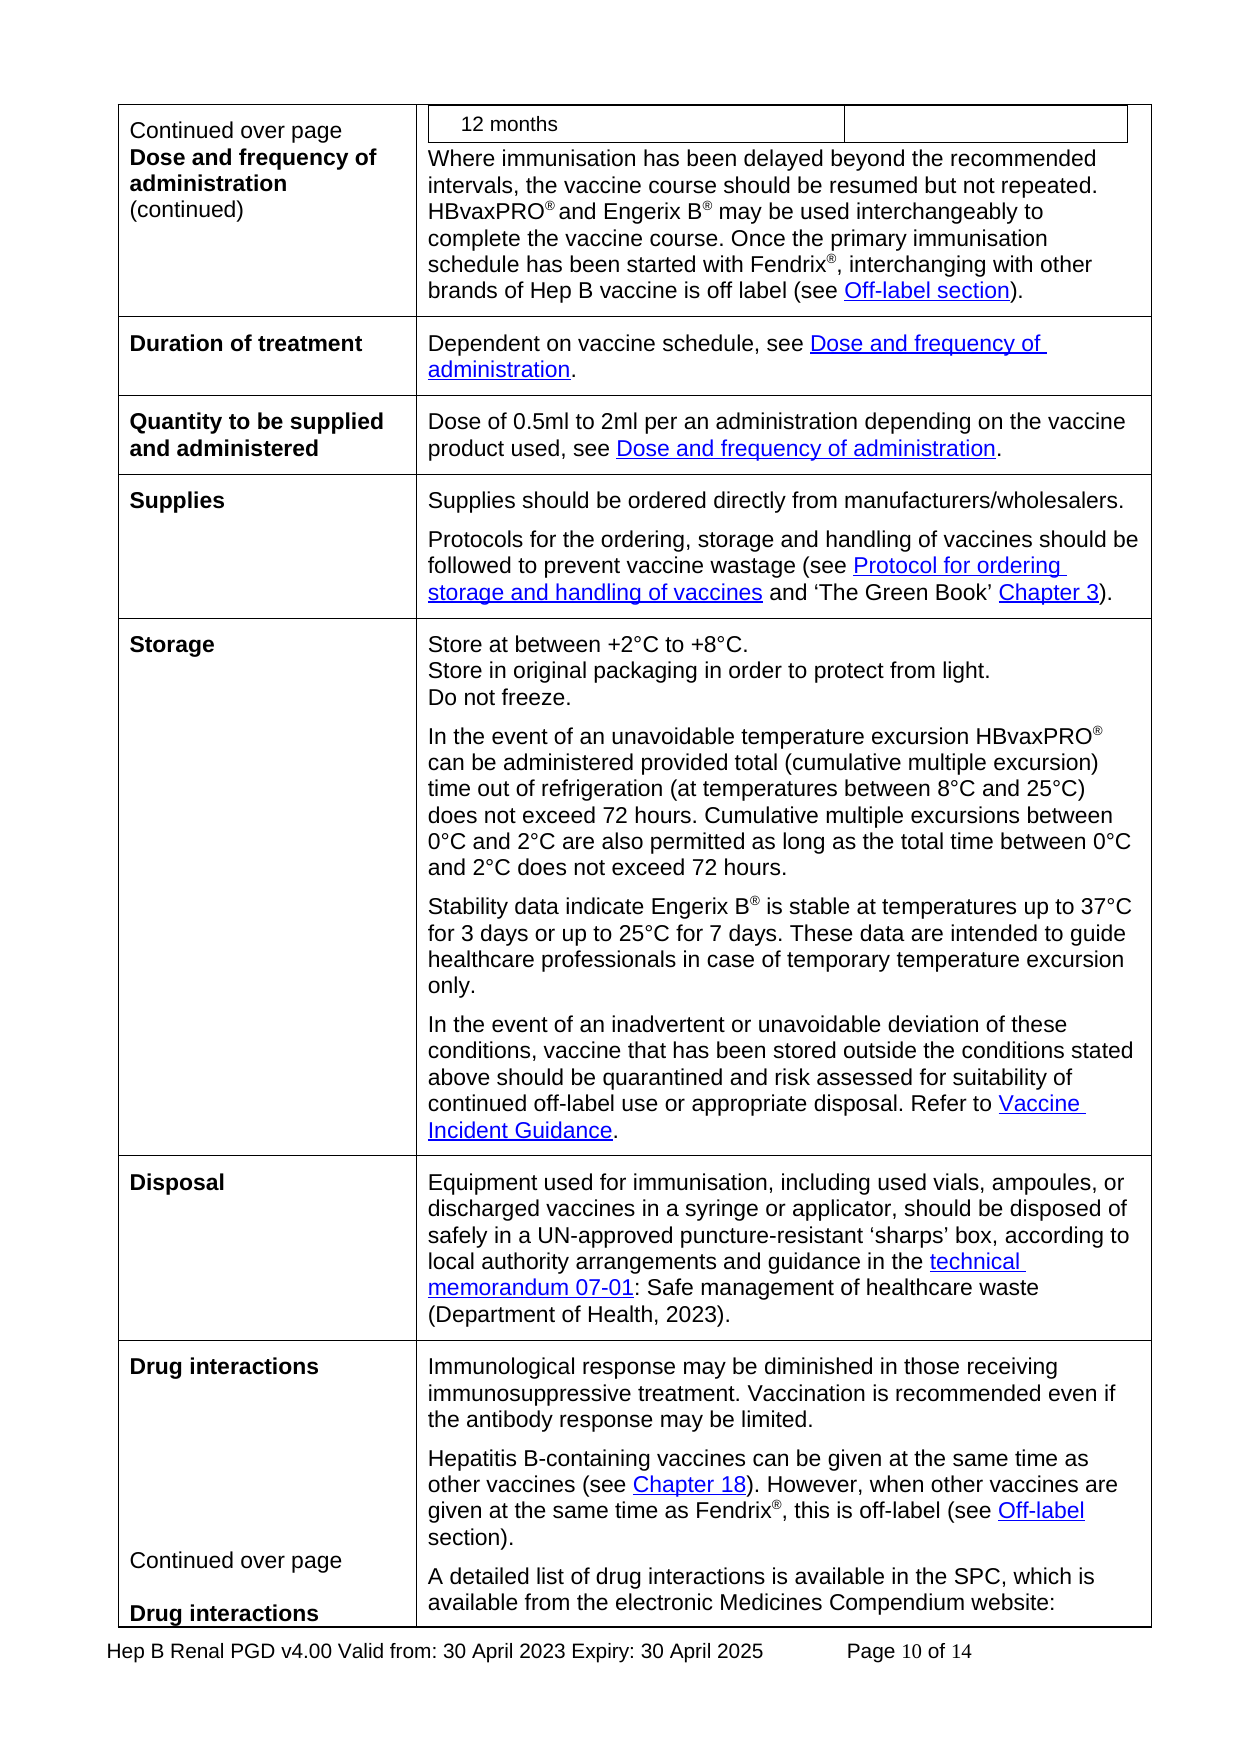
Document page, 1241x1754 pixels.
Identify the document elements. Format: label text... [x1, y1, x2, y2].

table_cell Dose of 0.5ml to 2ml per an administration depending on the vaccine product used, see Dose and frequency of administration. [417, 396, 1151, 473]
table_cell Supplies should be ordered directly from manufacturers/wholesalers. Protocols for the ordering, storage and handling of vaccines should be followed to prevent vaccine wastage (see Protocol for ordering storage and handling of vaccines and ‘The Green Book’ Chapter 3). [417, 475, 1151, 617]
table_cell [417, 105, 1151, 316]
table_cell Disposal [119, 1156, 416, 1339]
table_cell Dependent on vaccine schedule, see Dose and frequency of administration. [417, 317, 1151, 395]
table_cell Quantity to be supplied and administered [119, 396, 416, 473]
table_cell Store at between +2°C to +8°C. Store in original packaging in order to protect from light. Do not freeze. In the event of an unavoidable temperature excursion HBvaxPRO® can be administered provided total (cumulative multiple excursion) time out of refrigeration (at temperatures between 8°C and 25°C) does not exceed 72 hours. Cumulative multiple excursions between 0°C and 2°C are also permitted as long as the total time between 0°C and 2°C does not exceed 72 hours. Stability data indicate Engerix B® is stable at temperatures up to 37°C for 3 days or up to 25°C for 7 days. These data are intended to guide healthcare professionals in case of temporary temperature excursion only. In the event of an inadvertent or unavoidable deviation of these conditions, vaccine that has been stored outside the conditions stated above should be quarantined and risk assessed for suitability of continued off-label use or appropriate disposal. Refer to Vaccine Incident Guidance. [417, 619, 1151, 1155]
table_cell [119, 1341, 416, 1626]
table_cell Equipment used for immunisation, including used vials, ampoules, or discharged vaccines in a syringe or applicator, should be disposed of safely in a UN-approved puncture-resistant ‘sharps’ box, according to local authority arrangements and guidance in the technical memorandum 07-01: Safe management of healthcare waste (Department of Health, 2023). [417, 1156, 1151, 1339]
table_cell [417, 1341, 1151, 1626]
table_cell Duration of treatment [119, 317, 416, 395]
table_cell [119, 105, 416, 316]
table_cell Supplies [119, 475, 416, 617]
table_cell Storage [119, 619, 416, 1155]
